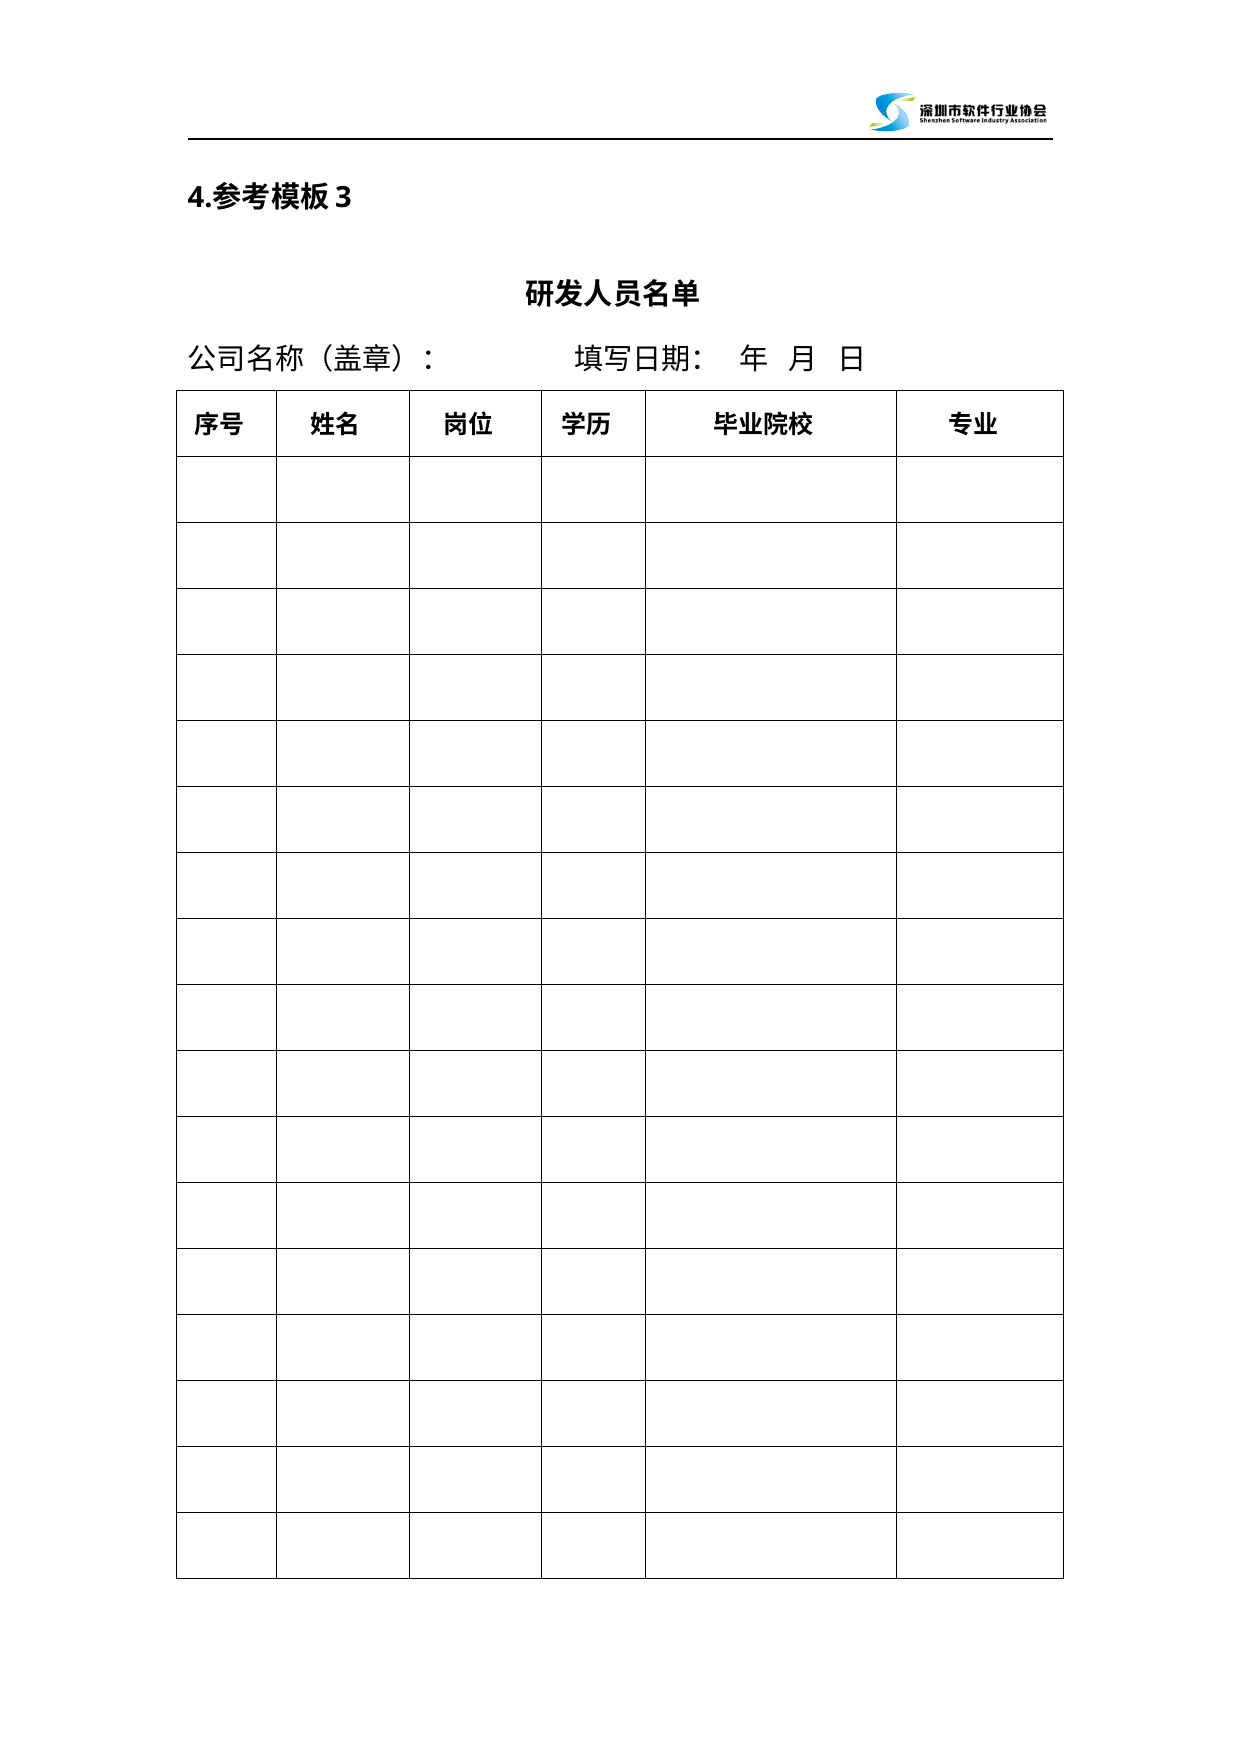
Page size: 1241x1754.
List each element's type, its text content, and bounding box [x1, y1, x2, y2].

table_cell [542, 919, 645, 984]
table_cell [277, 1117, 409, 1182]
picture [863, 88, 1053, 136]
table_cell [897, 853, 1063, 918]
table_cell [646, 1381, 896, 1446]
text 研发人员名单 [187, 259, 1038, 324]
table_cell [410, 1051, 541, 1116]
table_cell [542, 985, 645, 1050]
table_cell [277, 589, 409, 654]
table_cell [542, 1513, 645, 1578]
table_cell [277, 1315, 409, 1380]
table_cell [410, 1381, 541, 1446]
table_cell [177, 655, 276, 720]
table_cell [410, 589, 541, 654]
table_cell [410, 853, 541, 918]
table_cell [277, 1381, 409, 1446]
table_cell [542, 1447, 645, 1512]
table_cell [646, 1051, 896, 1116]
table_cell [542, 1117, 645, 1182]
table_header 序号 [177, 391, 276, 456]
table_cell [646, 589, 896, 654]
table_header 学历 [542, 391, 645, 456]
table_cell [177, 457, 276, 522]
table_cell [177, 589, 276, 654]
table_cell [897, 1447, 1063, 1512]
table_header 专业 [897, 391, 1063, 456]
table_cell [410, 1513, 541, 1578]
table_cell [897, 919, 1063, 984]
table_cell [897, 721, 1063, 786]
table_cell [410, 655, 541, 720]
table_cell [646, 787, 896, 852]
table_cell [410, 919, 541, 984]
table_cell [177, 1249, 276, 1314]
table_cell [277, 1183, 409, 1248]
table_cell [646, 853, 896, 918]
table_cell [277, 1513, 409, 1578]
table_cell [897, 1381, 1063, 1446]
table_cell [897, 1117, 1063, 1182]
table_cell [410, 1447, 541, 1512]
table_cell [410, 523, 541, 588]
table_cell [177, 787, 276, 852]
table_cell [897, 787, 1063, 852]
table_cell [177, 919, 276, 984]
table_cell [277, 919, 409, 984]
table_cell [542, 721, 645, 786]
table_cell [177, 985, 276, 1050]
table_cell [177, 1051, 276, 1116]
table_cell [177, 1513, 276, 1578]
table_cell [897, 1051, 1063, 1116]
table_header 岗位 [410, 391, 541, 456]
table_cell [177, 721, 276, 786]
table_cell [897, 655, 1063, 720]
table_cell [277, 523, 409, 588]
table_cell [897, 1249, 1063, 1314]
table_cell [542, 655, 645, 720]
table_header 姓名 [277, 391, 409, 456]
table_cell [277, 1051, 409, 1116]
table_cell [277, 721, 409, 786]
table_cell [177, 853, 276, 918]
table_cell [542, 523, 645, 588]
table_cell [542, 853, 645, 918]
table_cell [277, 655, 409, 720]
table_cell [177, 1381, 276, 1446]
table_cell [410, 1183, 541, 1248]
table_cell [277, 853, 409, 918]
table_cell [277, 787, 409, 852]
table_cell [542, 457, 645, 522]
table_cell [542, 1315, 645, 1380]
table_cell [542, 1249, 645, 1314]
table_cell [646, 919, 896, 984]
table_cell [646, 1447, 896, 1512]
table_cell [410, 1249, 541, 1314]
table_cell [542, 1183, 645, 1248]
table_cell [897, 1513, 1063, 1578]
table_header 毕业院校 [646, 391, 896, 456]
table_cell [177, 1447, 276, 1512]
table_cell [542, 1381, 645, 1446]
table_cell [177, 523, 276, 588]
text 公司名称（盖章）： 填写日期： 年 月 日 [187, 324, 1038, 389]
table_cell [897, 985, 1063, 1050]
text 4.参考模板3 [187, 162, 1038, 227]
table_cell [410, 1117, 541, 1182]
table_cell [410, 1315, 541, 1380]
table_cell [277, 1447, 409, 1512]
table_cell [646, 1117, 896, 1182]
table_cell [177, 1183, 276, 1248]
table_cell [897, 457, 1063, 522]
table_cell [542, 787, 645, 852]
table_cell [410, 985, 541, 1050]
table_cell [897, 1183, 1063, 1248]
table_cell [646, 1315, 896, 1380]
table_cell [277, 1249, 409, 1314]
table_cell [177, 1117, 276, 1182]
table_cell [646, 721, 896, 786]
table_cell [646, 985, 896, 1050]
table_cell [277, 457, 409, 522]
table_cell [897, 589, 1063, 654]
table_cell [542, 1051, 645, 1116]
table_cell [646, 655, 896, 720]
table_cell [646, 457, 896, 522]
table_cell [410, 721, 541, 786]
table_cell [646, 523, 896, 588]
table_cell [177, 1315, 276, 1380]
table_cell [542, 589, 645, 654]
table_cell [646, 1513, 896, 1578]
table_cell [897, 523, 1063, 588]
table_cell [277, 985, 409, 1050]
table_cell [410, 787, 541, 852]
table_cell [897, 1315, 1063, 1380]
table_cell [646, 1183, 896, 1248]
table_cell [646, 1249, 896, 1314]
table_cell [410, 457, 541, 522]
